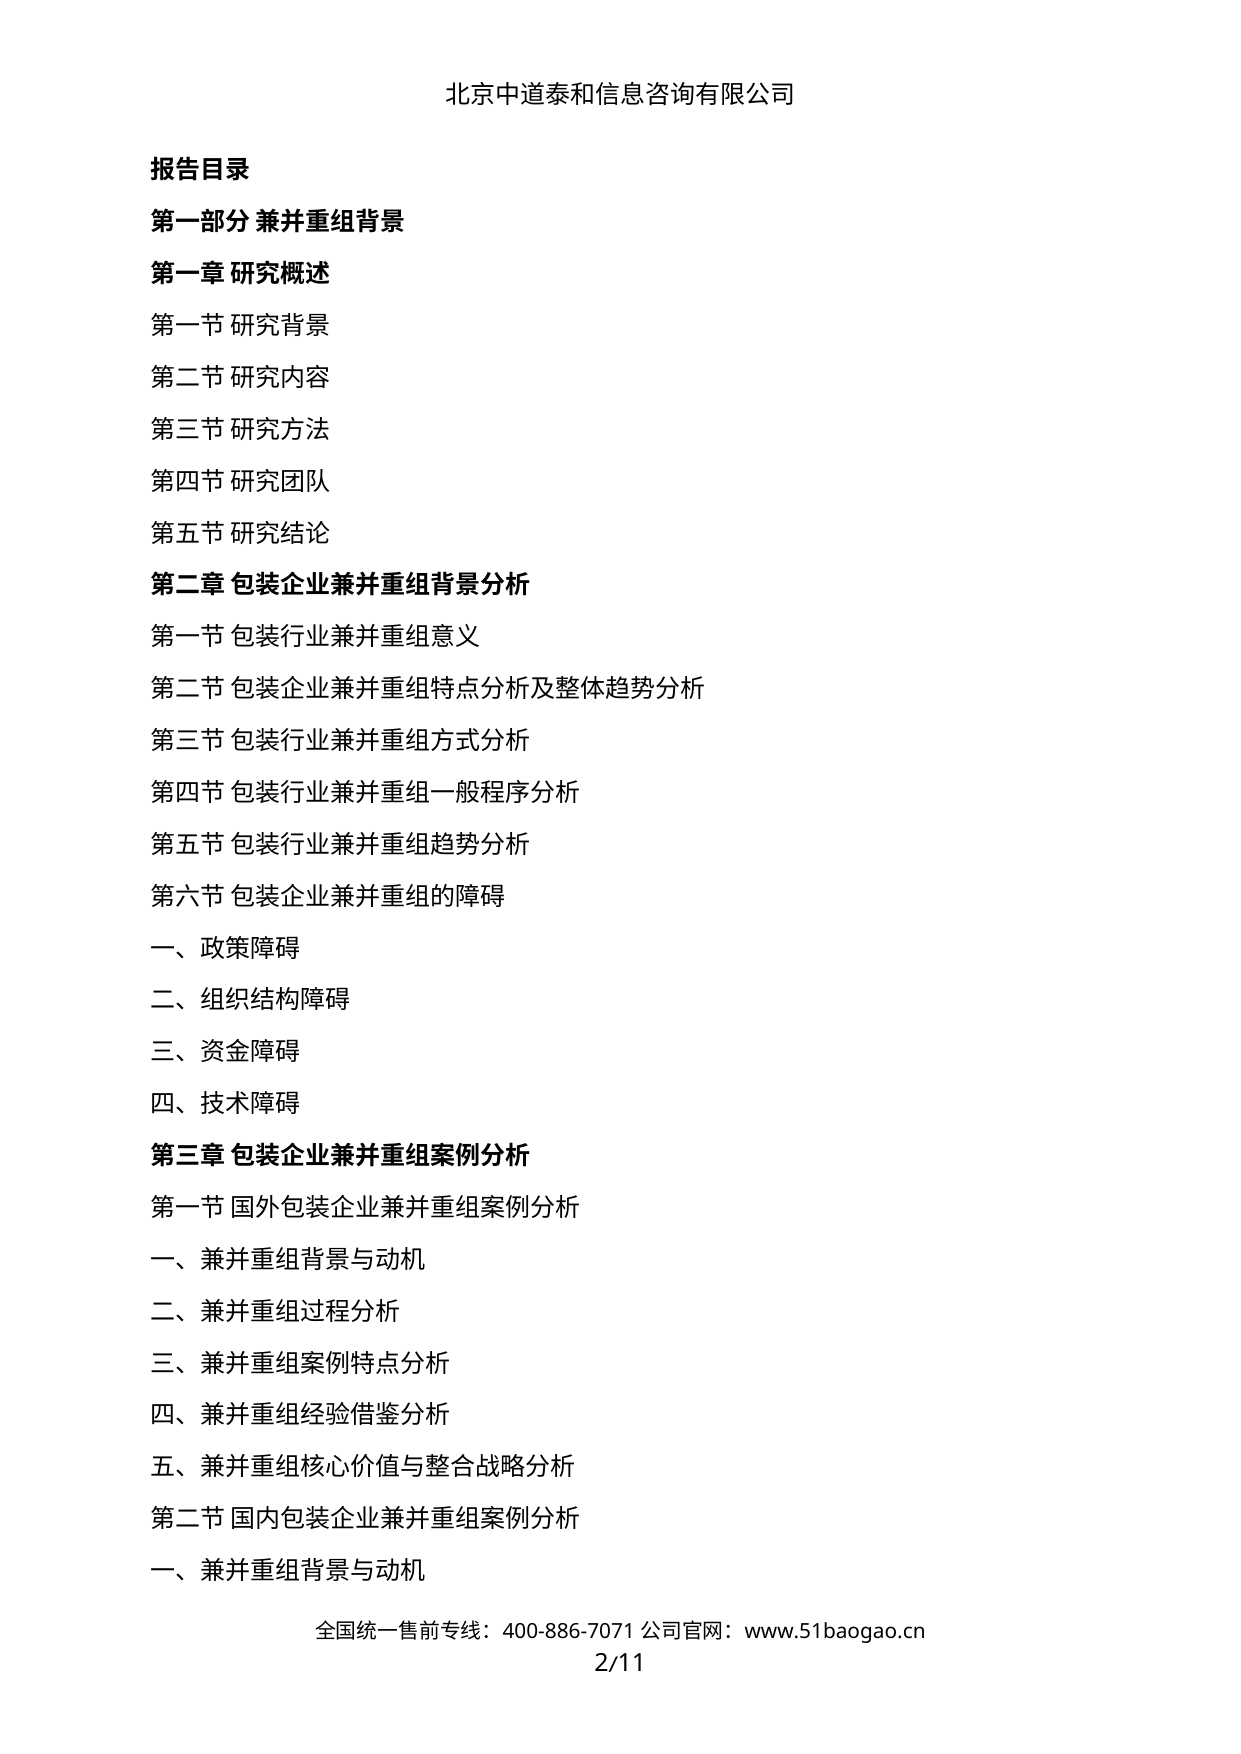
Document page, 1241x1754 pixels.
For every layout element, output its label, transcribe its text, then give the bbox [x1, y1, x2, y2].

text 一、兼并重组背景与动机 [150, 1551, 1090, 1587]
text 第一部分 兼并重组背景 [150, 202, 1090, 238]
text 第五节 研究结论 [150, 513, 1090, 549]
text 三、兼并重组案例特点分析 [150, 1343, 1090, 1379]
text 五、兼并重组核心价值与整合战略分析 [150, 1447, 1090, 1483]
text 一、兼并重组背景与动机 [150, 1239, 1090, 1276]
text 第二节 国内包装企业兼并重组案例分析 [150, 1499, 1090, 1535]
text 四、兼并重组经验借鉴分析 [150, 1395, 1090, 1431]
text 二、兼并重组过程分析 [150, 1291, 1090, 1327]
text 第二节 研究内容 [150, 357, 1090, 394]
text 第三节 研究方法 [150, 409, 1090, 446]
text 第一节 包装行业兼并重组意义 [150, 617, 1090, 653]
text 第三节 包装行业兼并重组方式分析 [150, 721, 1090, 757]
text 第五节 包装行业兼并重组趋势分析 [150, 824, 1090, 861]
text 第六节 包装企业兼并重组的障碍 [150, 876, 1090, 912]
text 第一章 研究概述 [150, 254, 1090, 290]
text 四、技术障碍 [150, 1084, 1090, 1120]
text 报告目录 [150, 150, 1090, 186]
text 第二章 包装企业兼并重组背景分析 [150, 565, 1090, 601]
text 第三章 包装企业兼并重组案例分析 [150, 1136, 1090, 1172]
text 第四节 研究团队 [150, 461, 1090, 497]
text 第一节 研究背景 [150, 306, 1090, 342]
text 三、资金障碍 [150, 1032, 1090, 1068]
text 第四节 包装行业兼并重组一般程序分析 [150, 772, 1090, 809]
text 第一节 国外包装企业兼并重组案例分析 [150, 1187, 1090, 1224]
text 二、组织结构障碍 [150, 980, 1090, 1016]
text 第二节 包装企业兼并重组特点分析及整体趋势分析 [150, 669, 1090, 705]
text 一、政策障碍 [150, 928, 1090, 964]
